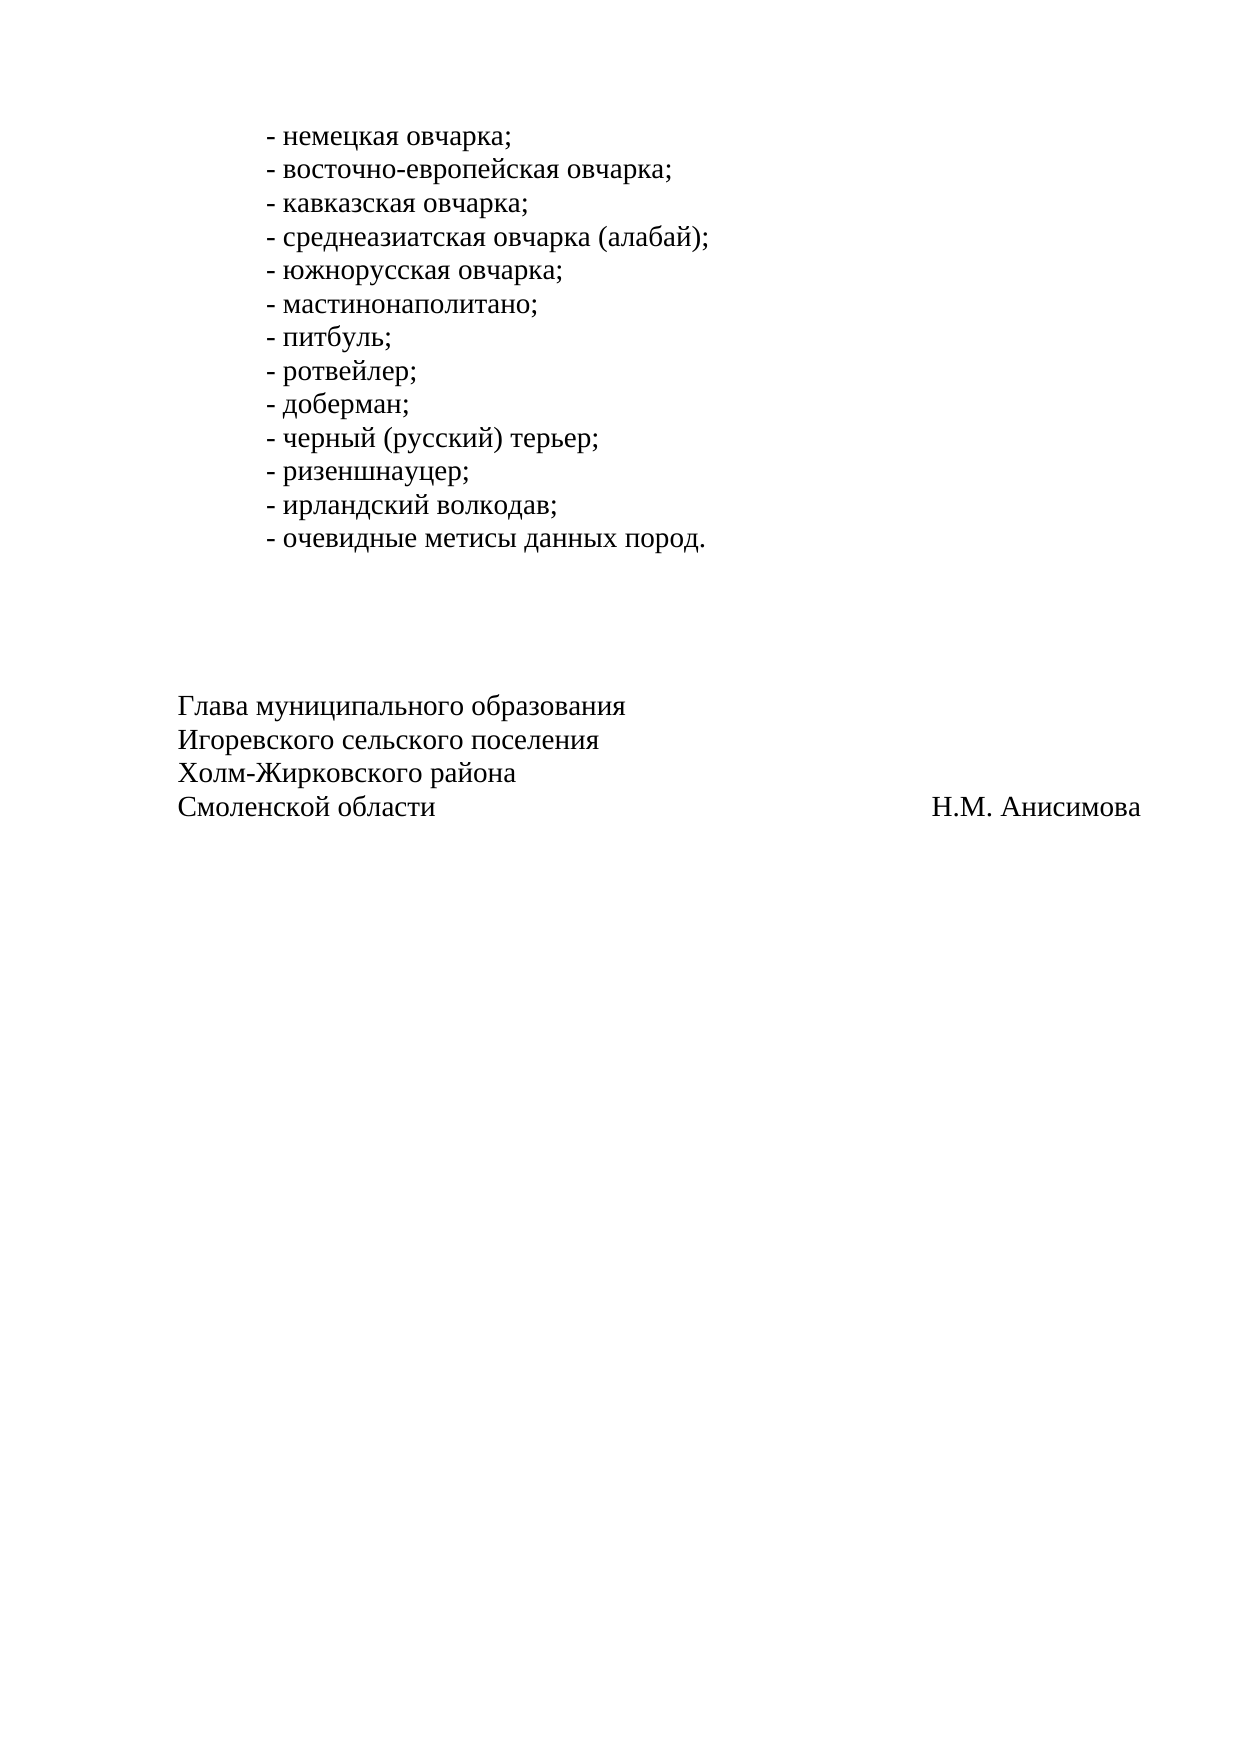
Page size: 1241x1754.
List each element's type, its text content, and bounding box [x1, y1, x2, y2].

text - питбуль; [177, 319, 1152, 353]
text - восточно-европейская овчарка; [177, 152, 1152, 185]
text Холм-Жирковского района [177, 755, 1152, 789]
text - черный (русский) терьер; [177, 420, 1152, 453]
text Смоленской области Н.М. Анисимова [177, 789, 1152, 822]
text - среднеазиатская овчарка (алабай); [177, 219, 1152, 252]
text - немецкая овчарка; [177, 118, 1152, 152]
text - кавказская овчарка; [177, 185, 1152, 219]
text - ротвейлер; [177, 353, 1152, 386]
text Игоревского сельского поселения [177, 722, 1152, 755]
text - южнорусская овчарка; [177, 252, 1152, 286]
text - ризеншнауцер; [177, 453, 1152, 487]
text - мастинонаполитано; [177, 286, 1152, 319]
text - доберман; [177, 386, 1152, 420]
text - ирландский волкодав; [177, 487, 1152, 521]
text - очевидные метисы данных пород. [177, 521, 1152, 554]
text Глава муниципального образования [177, 688, 1152, 722]
